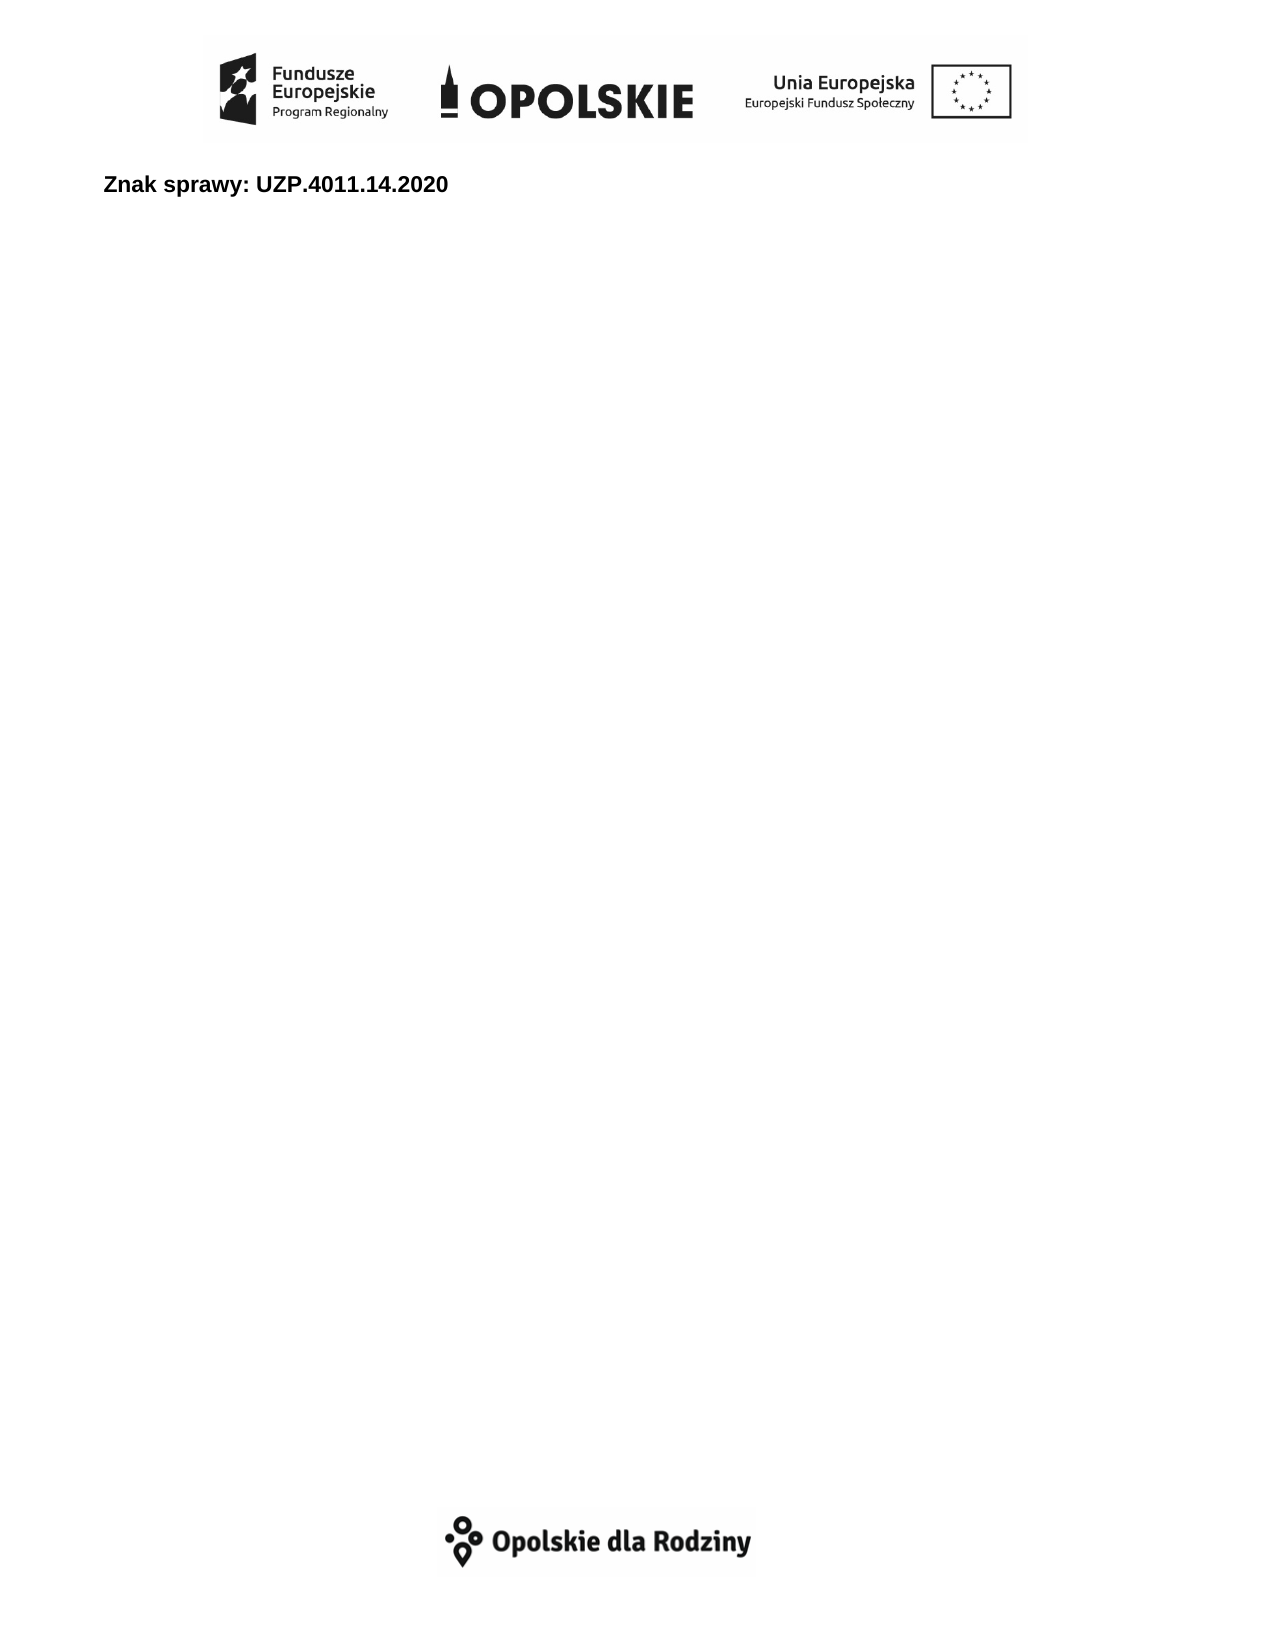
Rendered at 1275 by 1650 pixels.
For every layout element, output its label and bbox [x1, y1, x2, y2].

picture [202, 35, 1029, 143]
picture [437, 1507, 757, 1577]
